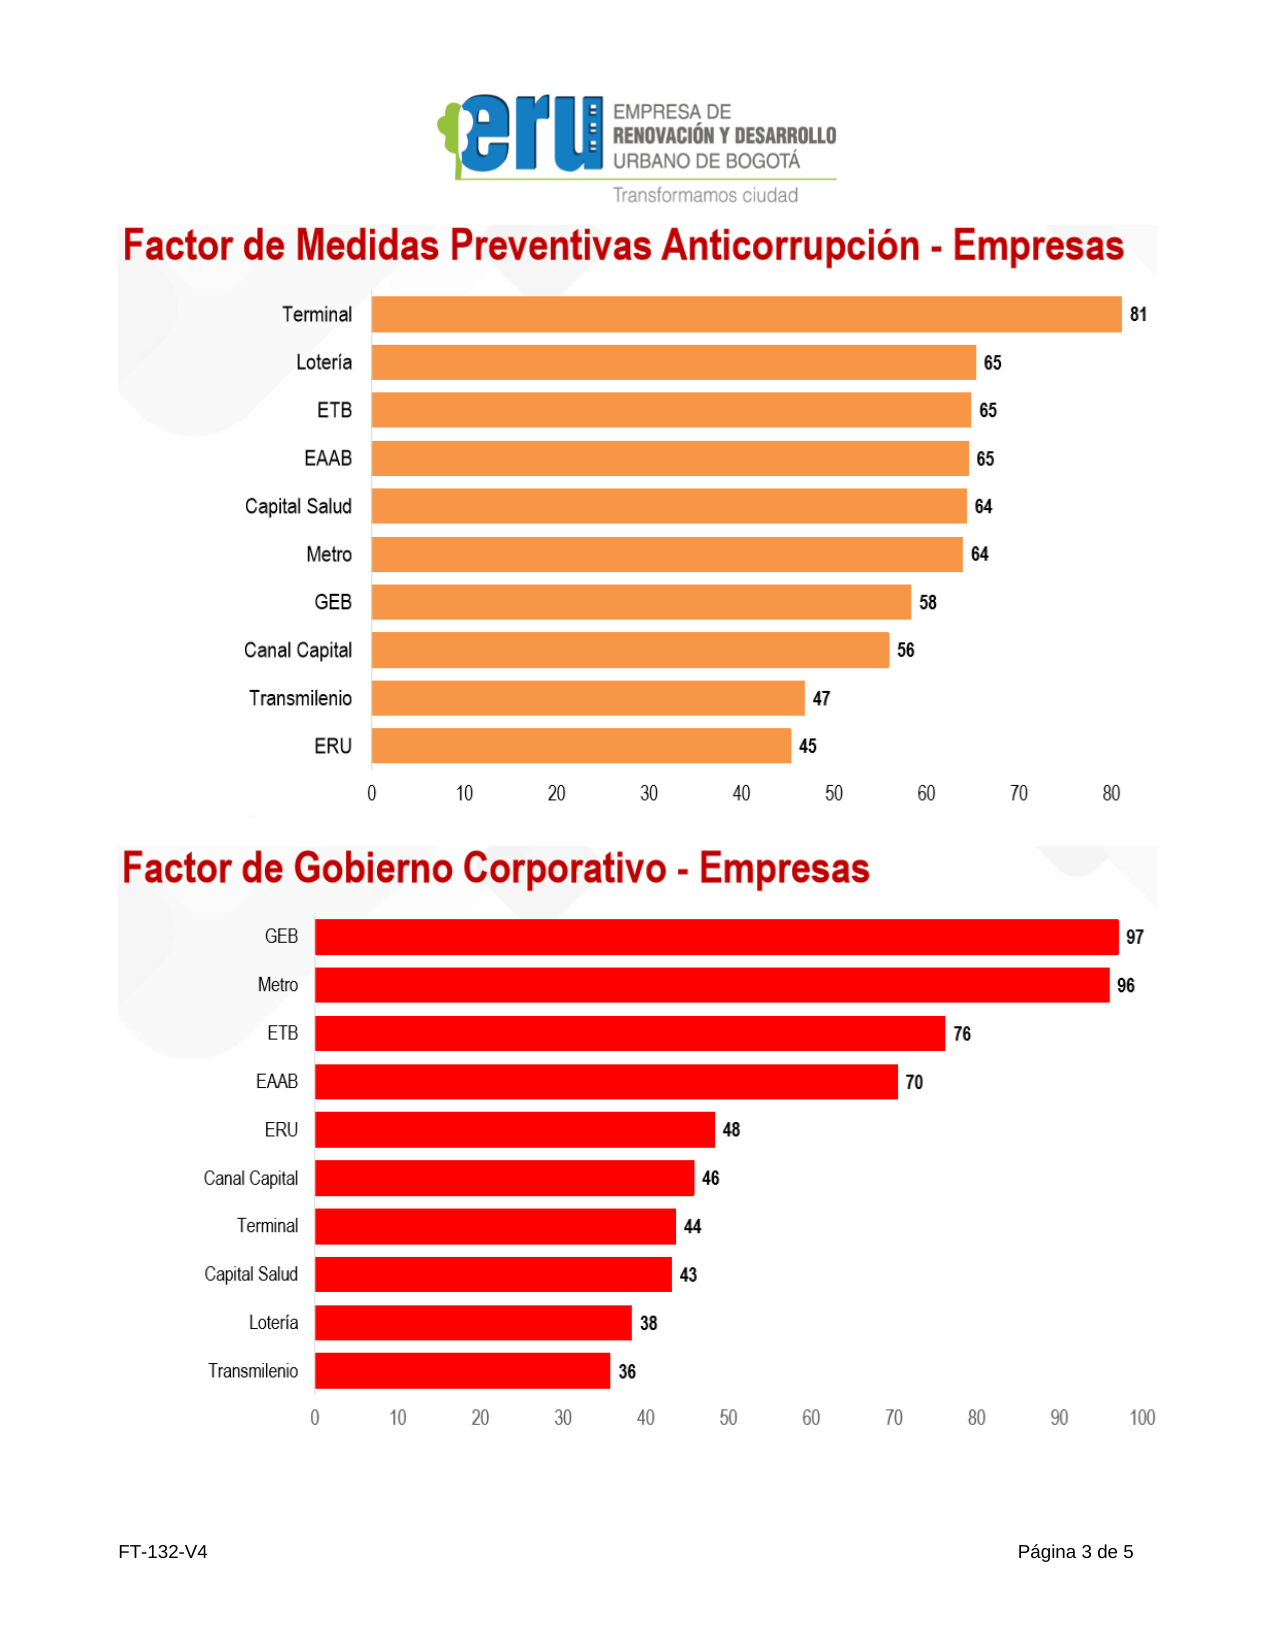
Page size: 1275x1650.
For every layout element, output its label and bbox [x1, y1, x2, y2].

picture [118, 846, 1158, 1430]
picture [118, 85, 1158, 818]
